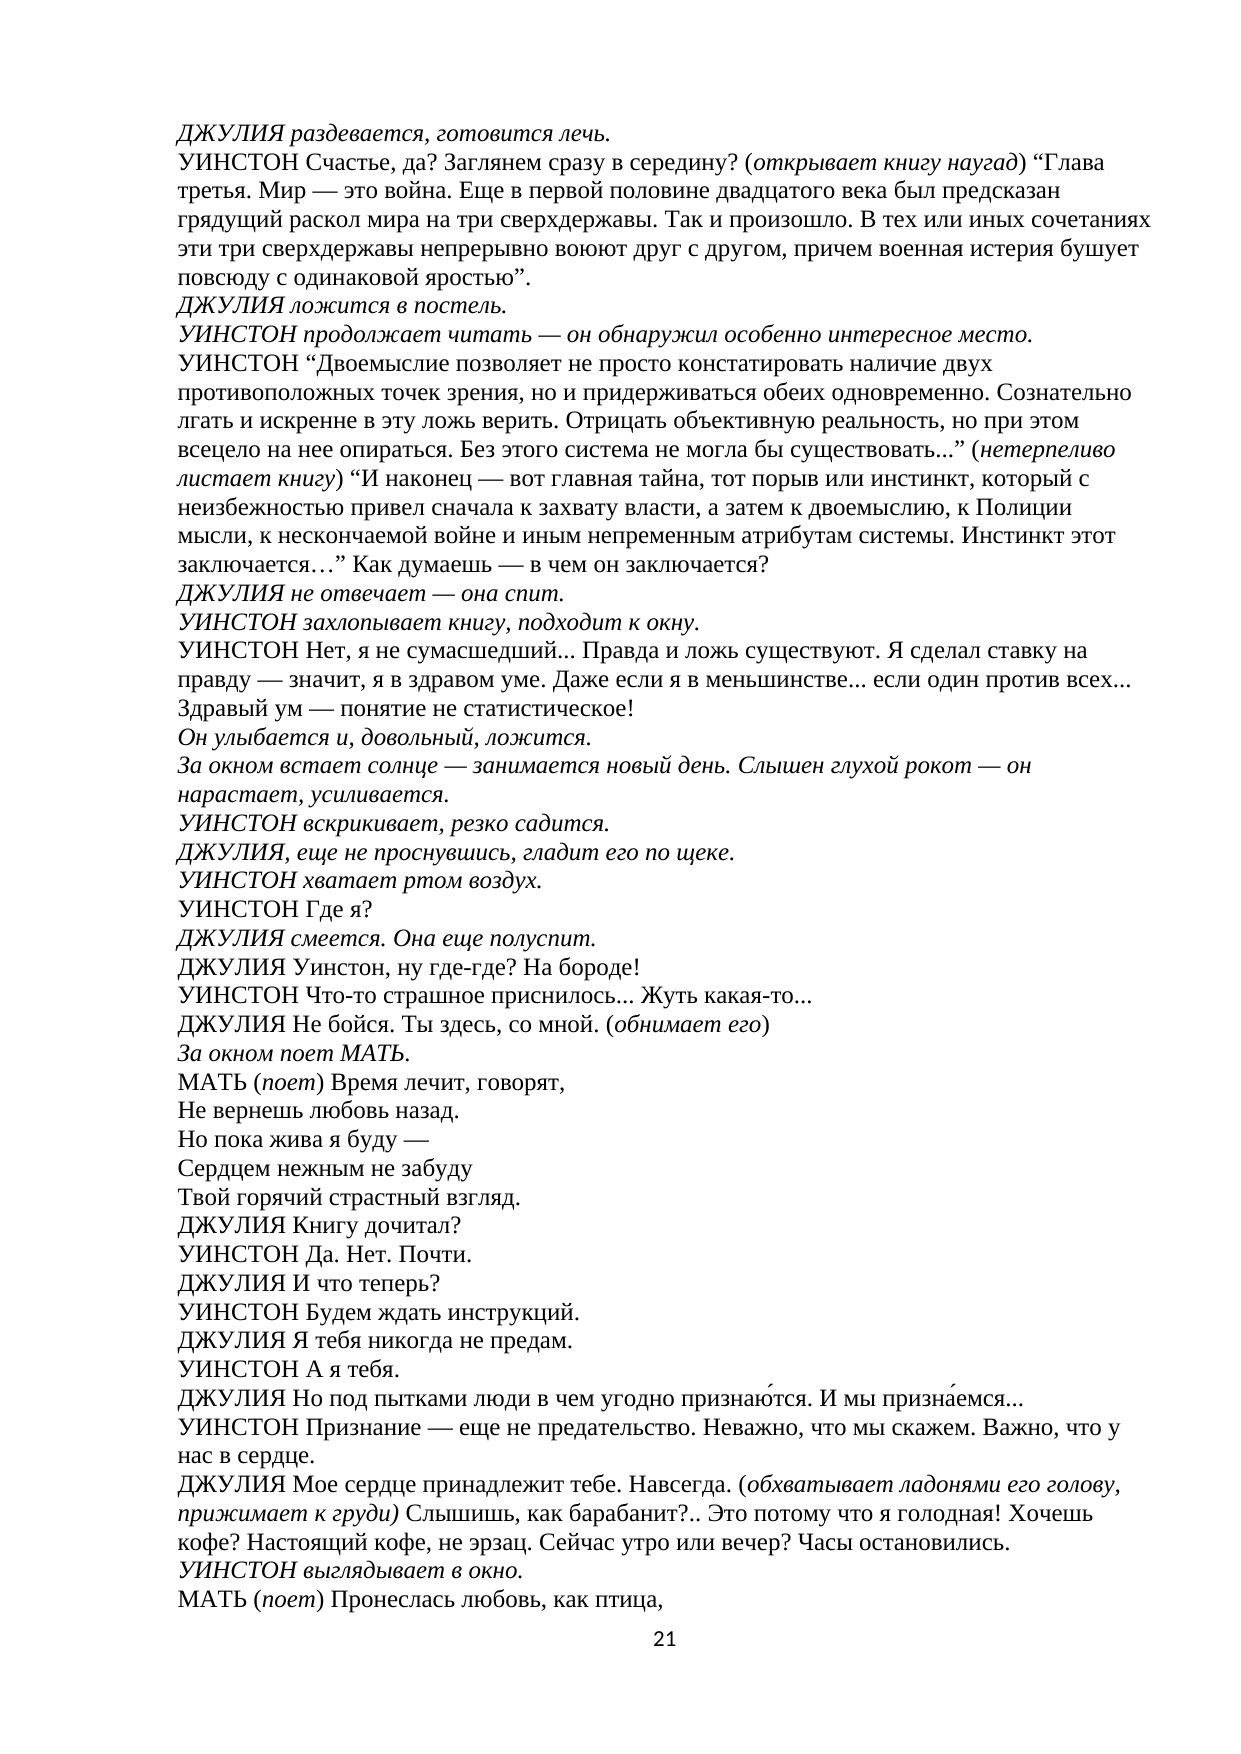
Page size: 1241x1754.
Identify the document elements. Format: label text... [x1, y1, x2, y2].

text За окном поет МАТЬ. [177, 1038, 1152, 1067]
text Не вернешь любовь назад. [177, 1096, 1152, 1124]
text За окном встает солнце — занимается новый день. Слышен глухой рокот — он нарастает, усиливается. [177, 751, 1152, 808]
text ДЖУЛИЯ Я тебя никогда не предам. [177, 1326, 1152, 1354]
text ДЖУЛИЯ смеется. Она еще полуспит. [177, 923, 1152, 952]
text Сердцем нежным не забуду [177, 1153, 1152, 1182]
text МАТЬ (поет) Время лечит, говорят, [177, 1067, 1152, 1096]
text ДЖУЛИЯ ложится в постель. [177, 291, 1152, 319]
text Твой горячий страстный взгляд. [177, 1182, 1152, 1211]
text УИНСТОН Да. Нет. Почти. [177, 1239, 1152, 1268]
text ДЖУЛИЯ, еще не проснувшись, гладит его по щеке. [177, 837, 1152, 866]
text УИНСТОН Где я? [177, 894, 1152, 923]
text УИНСТОН вскрикивает, резко садится. [177, 808, 1152, 837]
text ДЖУЛИЯ Но под пытками люди в чем угодно признаю́тся. И мы призна́емся... [177, 1383, 1152, 1412]
text Он улыбается и, довольный, ложится. [177, 722, 1152, 751]
text МАТЬ (поет) Пронеслась любовь, как птица, [177, 1584, 1152, 1613]
text ДЖУЛИЯ раздевается, готовится лечь. [177, 118, 1152, 147]
text УИНСТОН захлопывает книгу, подходит к окну. [177, 607, 1152, 636]
text УИНСТОН хватает ртом воздух. [177, 866, 1152, 894]
text Но пока жива я буду — [177, 1124, 1152, 1153]
text ДЖУЛИЯ Книгу дочитал? [177, 1211, 1152, 1239]
text ДЖУЛИЯ И что теперь? [177, 1268, 1152, 1297]
text ДЖУЛИЯ Не бойся. Ты здесь, со мной. (обнимает его) [177, 1009, 1152, 1038]
text УИНСТОН А я тебя. [177, 1354, 1152, 1383]
text УИНСТОН Что-то страшное приснилось... Жуть какая-то... [177, 981, 1152, 1009]
text УИНСТОН продолжает читать — он обнаружил особенно интересное место. [177, 319, 1152, 348]
text ДЖУЛИЯ не отвечает — она спит. [177, 578, 1152, 607]
text УИНСТОН Будем ждать инструкций. [177, 1297, 1152, 1326]
text УИНСТОН Признание — еще не предательство. Неважно, что мы скажем. Важно, что у нас в сердце. [177, 1412, 1152, 1469]
text УИНСТОН выглядывает в окно. [177, 1556, 1152, 1584]
text ДЖУЛИЯ Мое сердце принадлежит тебе. Навсегда. (обхватывает ладонями его голову, прижимает к груди) Слышишь, как барабанит?.. Это потому что я голодная! Хочешь кофе? Настоящий кофе, не эрзац. Сейчас утро или вечер? Часы остановились. [177, 1469, 1152, 1556]
text УИНСТОН Счастье, да? Заглянем сразу в середину? (открывает книгу наугад) “Глава третья. Мир — это война. Еще в первой половине двадцатого века был предсказан грядущий раскол мира на три сверхдержавы. Так и произошло. В тех или иных сочетаниях эти три сверхдержавы непрерывно воюют друг с другом, причем военная истерия бушует повсюду с одинаковой яростью”. [177, 147, 1152, 291]
text УИНСТОН Нет, я не сумасшедший... Правда и ложь существуют. Я сделал ставку на правду — значит, я в здравом уме. Даже если я в меньшинстве... если один против всех... Здравый ум — понятие не статистическое! [177, 636, 1152, 722]
text УИНСТОН “Двоемыслие позволяет не просто констатировать наличие двух противоположных точек зрения, но и придерживаться обеих одновременно. Сознательно лгать и искренне в эту ложь верить. Отрицать объективную реальность, но при этом всецело на нее опираться. Без этого система не могла бы существовать...” (нетерпеливо листает книгу) “И наконец — вот главная тайна, тот порыв или инстинкт, который с неизбежностью привел сначала к захвату власти, а затем к двоемыслию, к Полиции мысли, к нескончаемой войне и иным непременным атрибутам системы. Инстинкт этот заключается…” Как думаешь — в чем он заключается? [177, 348, 1152, 578]
text ДЖУЛИЯ Уинстон, ну где-где? На бороде! [177, 952, 1152, 981]
